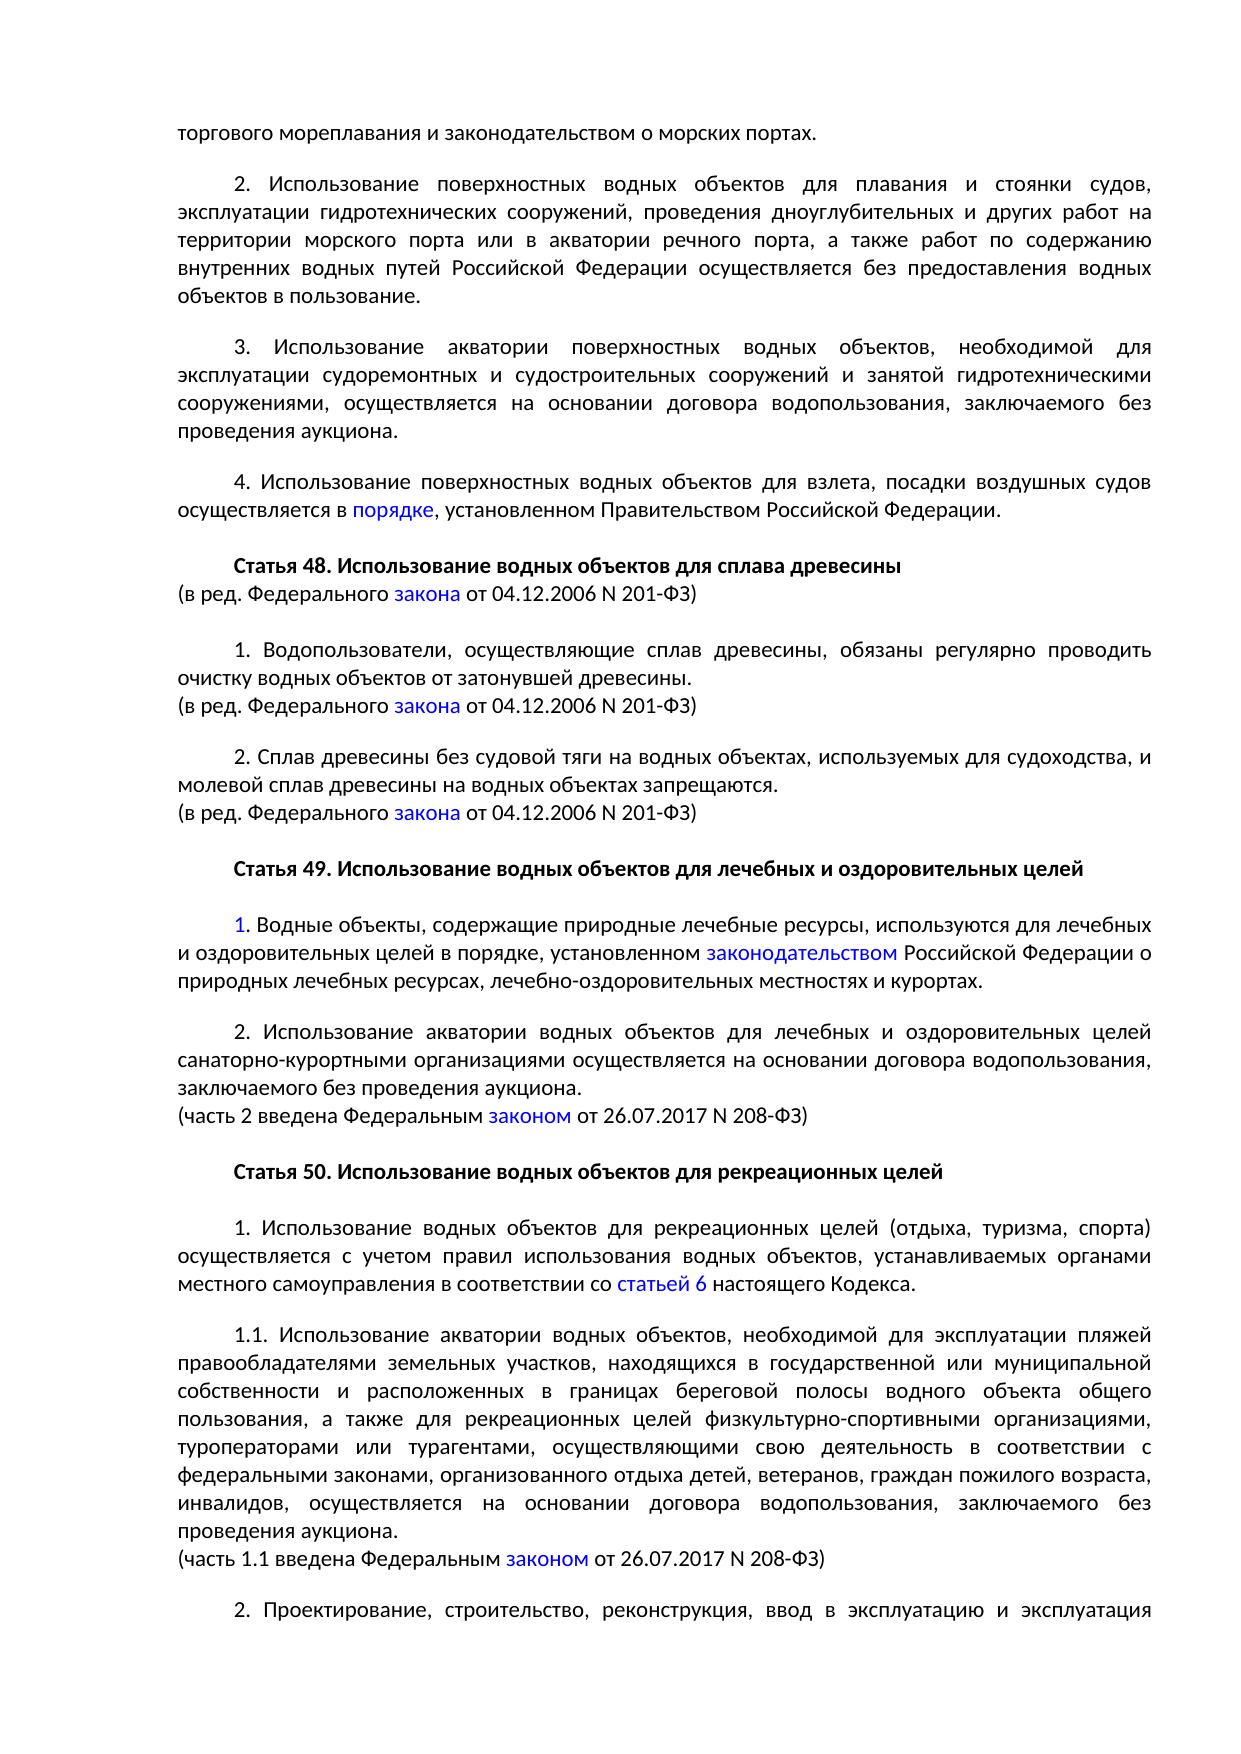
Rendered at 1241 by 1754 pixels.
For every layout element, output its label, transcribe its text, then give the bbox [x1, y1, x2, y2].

text 2. Сплав древесины без судовой тяги на водных объектах, используемых для судоходства, и молевой сплав древесины на водных объектах запрещаются. [177, 742, 1152, 798]
text (часть 2 введена Федеральным законом от 26.07.2017 N 208-ФЗ) [177, 1101, 1152, 1129]
text 1.1. Использование акватории водных объектов, необходимой для эксплуатации пляжей правообладателями земельных участков, находящихся в государственной или муниципальной собственности и расположенных в границах береговой полосы водного объекта общего пользования, а также для рекреационных целей физкультурно-спортивными организациями, туроператорами или турагентами, осуществляющими свою деятельность в соответствии с федеральными законами, организованного отдыха детей, ветеранов, граждан пожилого возраста, инвалидов, осуществляется на основании договора водопользования, заключаемого без проведения аукциона. [177, 1320, 1152, 1544]
text (в ред. Федерального закона от 04.12.2006 N 201-ФЗ) [177, 691, 1152, 719]
text 4. Использование поверхностных водных объектов для взлета, посадки воздушных судов осуществляется в порядке, установленном Правительством Российской Федерации. [177, 467, 1152, 523]
text (в ред. Федерального закона от 04.12.2006 N 201-ФЗ) [177, 798, 1152, 826]
title Статья 50. Использование водных объектов для рекреационных целей [177, 1157, 1152, 1185]
text 3. Использование акватории поверхностных водных объектов, необходимой для эксплуатации судоремонтных и судостроительных сооружений и занятой гидротехническими сооружениями, осуществляется на основании договора водопользования, заключаемого без проведения аукциона. [177, 332, 1152, 444]
title Статья 49. Использование водных объектов для лечебных и оздоровительных целей [177, 854, 1152, 882]
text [177, 1596, 1152, 1623]
text 1. Водные объекты, содержащие природные лечебные ресурсы, используются для лечебных и оздоровительных целей в порядке, установленном законодательством Российской Федерации о природных лечебных ресурсах, лечебно-оздоровительных местностях и курортах. [177, 910, 1152, 994]
text (часть 1.1 введена Федеральным законом от 26.07.2017 N 208-ФЗ) [177, 1544, 1152, 1573]
text (в ред. Федерального закона от 04.12.2006 N 201-ФЗ) [177, 579, 1152, 607]
text 2. Использование поверхностных водных объектов для плавания и стоянки судов, эксплуатации гидротехнических сооружений, проведения дноуглубительных и других работ на территории морского порта или в акватории речного порта, а также работ по содержанию внутренних водных путей Российской Федерации осуществляется без предоставления водных объектов в пользование. [177, 169, 1152, 309]
text 1. Водопользователи, осуществляющие сплав древесины, обязаны регулярно проводить очистку водных объектов от затонувшей древесины. [177, 635, 1152, 691]
text 2. Использование акватории водных объектов для лечебных и оздоровительных целей санаторно-курортными организациями осуществляется на основании договора водопользования, заключаемого без проведения аукциона. [177, 1017, 1152, 1101]
title Статья 48. Использование водных объектов для сплава древесины [177, 551, 1152, 579]
text 1. Использование водных объектов для рекреационных целей (отдыха, туризма, спорта) осуществляется с учетом правил использования водных объектов, устанавливаемых органами местного самоуправления в соответствии со статьей 6 настоящего Кодекса. [177, 1213, 1152, 1297]
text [177, 118, 1152, 146]
